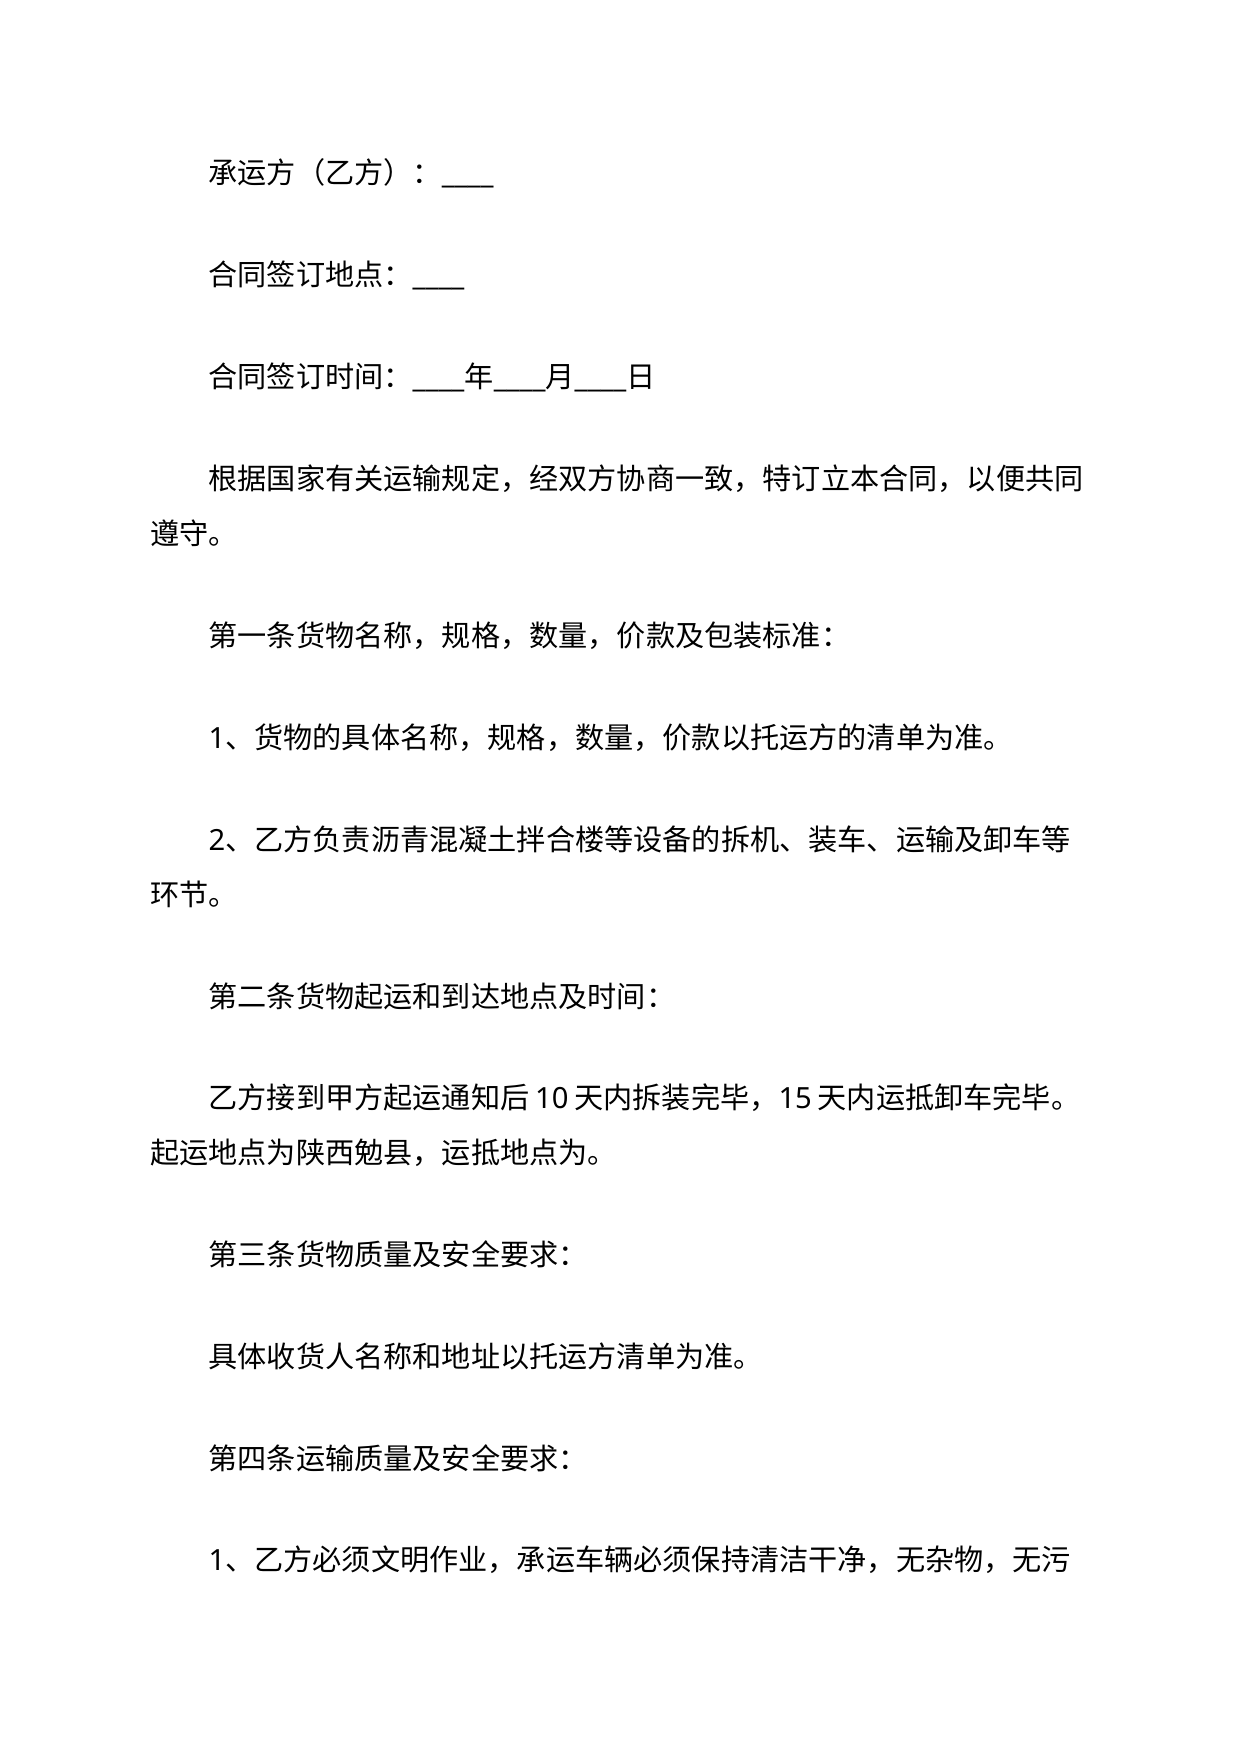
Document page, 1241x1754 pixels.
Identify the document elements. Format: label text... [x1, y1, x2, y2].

text 第三条货物质量及安全要求： [150, 1232, 1090, 1274]
text 合同签订时间：____年____月____日 [150, 354, 1090, 396]
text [150, 1537, 1090, 1579]
text 承运方（乙方）：____ [150, 150, 1090, 192]
text 合同签订地点：____ [150, 252, 1090, 294]
text 1、货物的具体名称，规格，数量，价款以托运方的清单为准。 [150, 714, 1090, 757]
text 第一条货物名称，规格，数量，价款及包装标准： [150, 613, 1090, 655]
text 乙方接到甲方起运通知后10天内拆装完毕，15天内运抵卸车完毕。起运地点为陕西勉县，运抵地点为。 [150, 1075, 1090, 1172]
text 2、乙方负责沥青混凝土拌合楼等设备的拆机、装车、运输及卸车等环节。 [150, 816, 1090, 914]
text 第四条运输质量及安全要求： [150, 1435, 1090, 1477]
text 根据国家有关运输规定，经双方协商一致，特订立本合同，以便共同遵守。 [150, 456, 1090, 553]
text 第二条货物起运和到达地点及时间： [150, 973, 1090, 1015]
text 具体收货人名称和地址以托运方清单为准。 [150, 1333, 1090, 1376]
